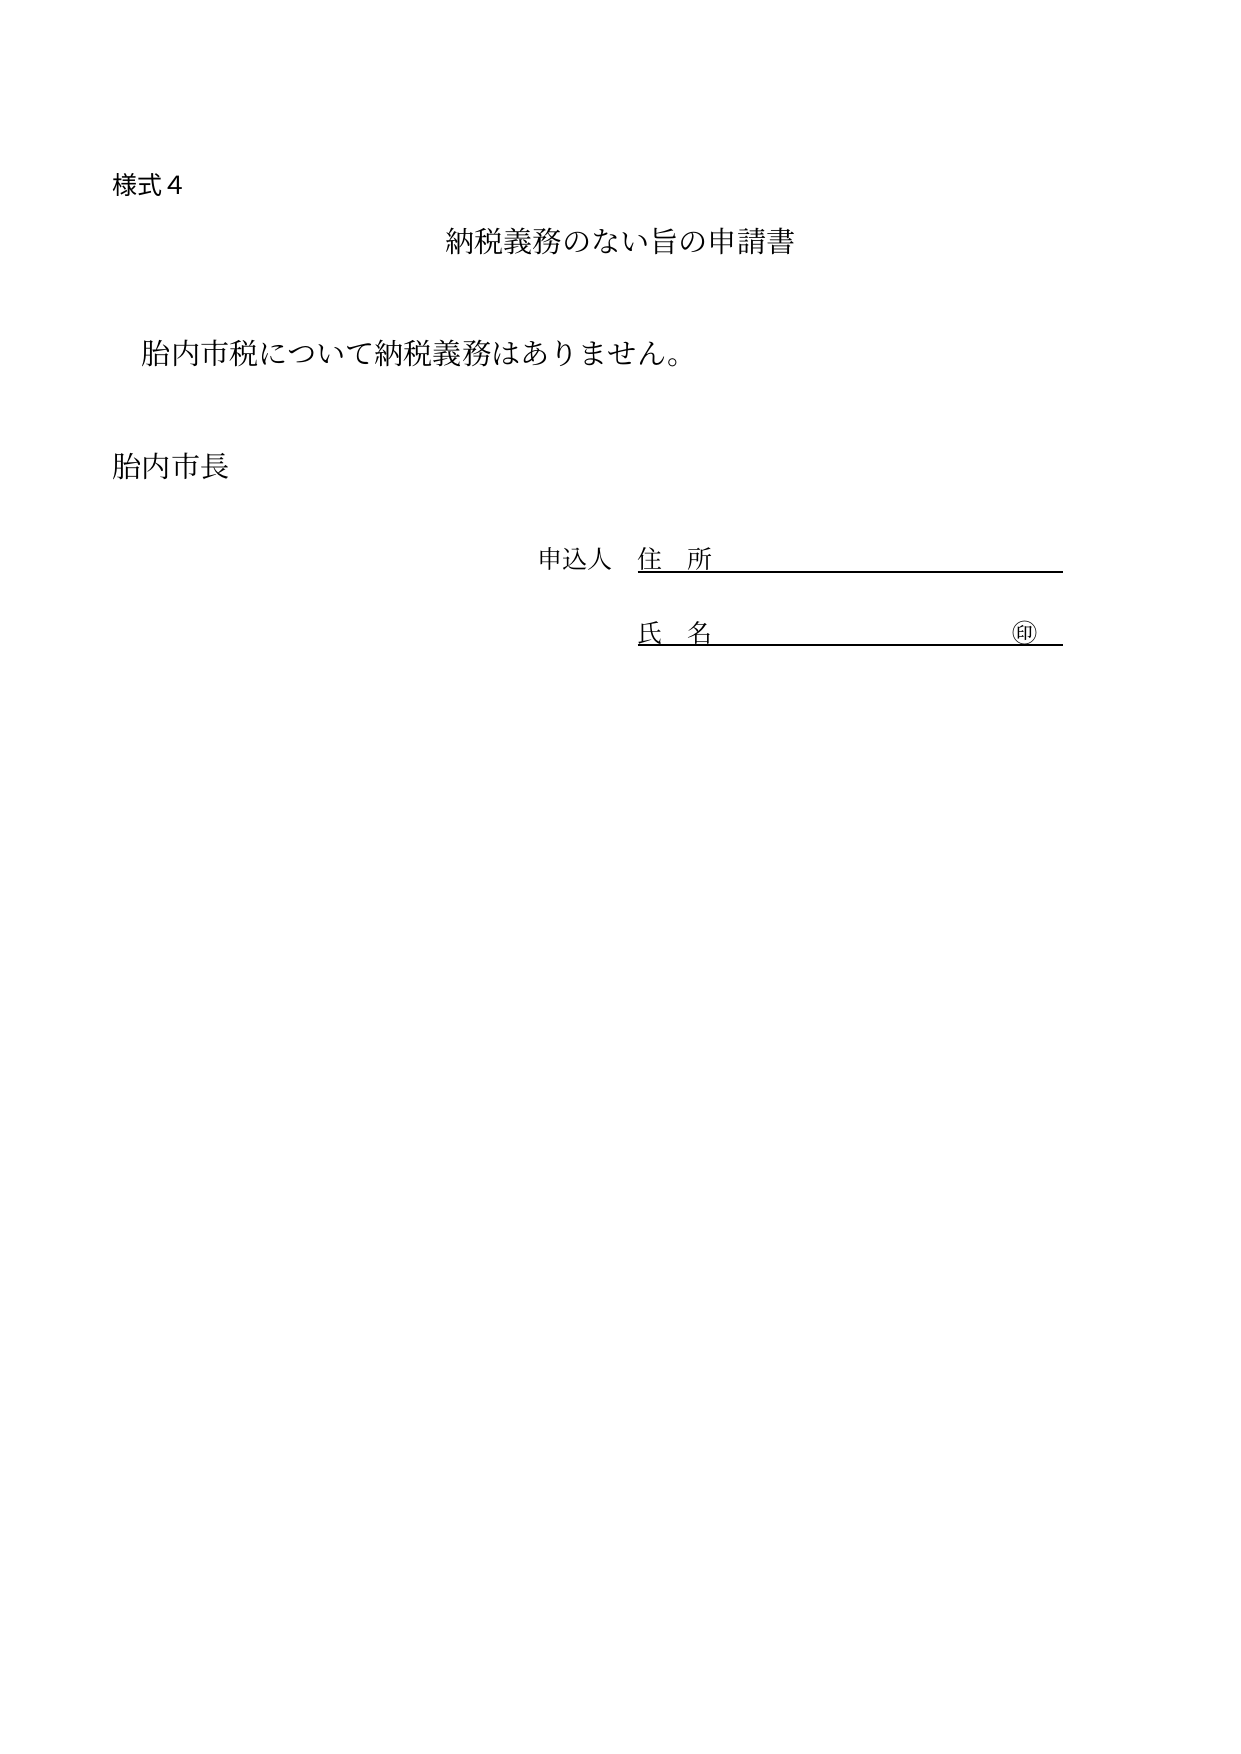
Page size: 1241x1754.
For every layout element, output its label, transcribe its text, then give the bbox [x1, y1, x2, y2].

text 様式４ [112, 164, 1128, 202]
text 氏 名 ㊞ [112, 613, 1128, 650]
text 胎内市税について納税義務はありません。 [112, 314, 1128, 389]
text 納税義務のない旨の申請書 [112, 202, 1128, 277]
text 申込人 住 所 [112, 539, 1128, 577]
text 胎内市長 [112, 427, 1128, 502]
